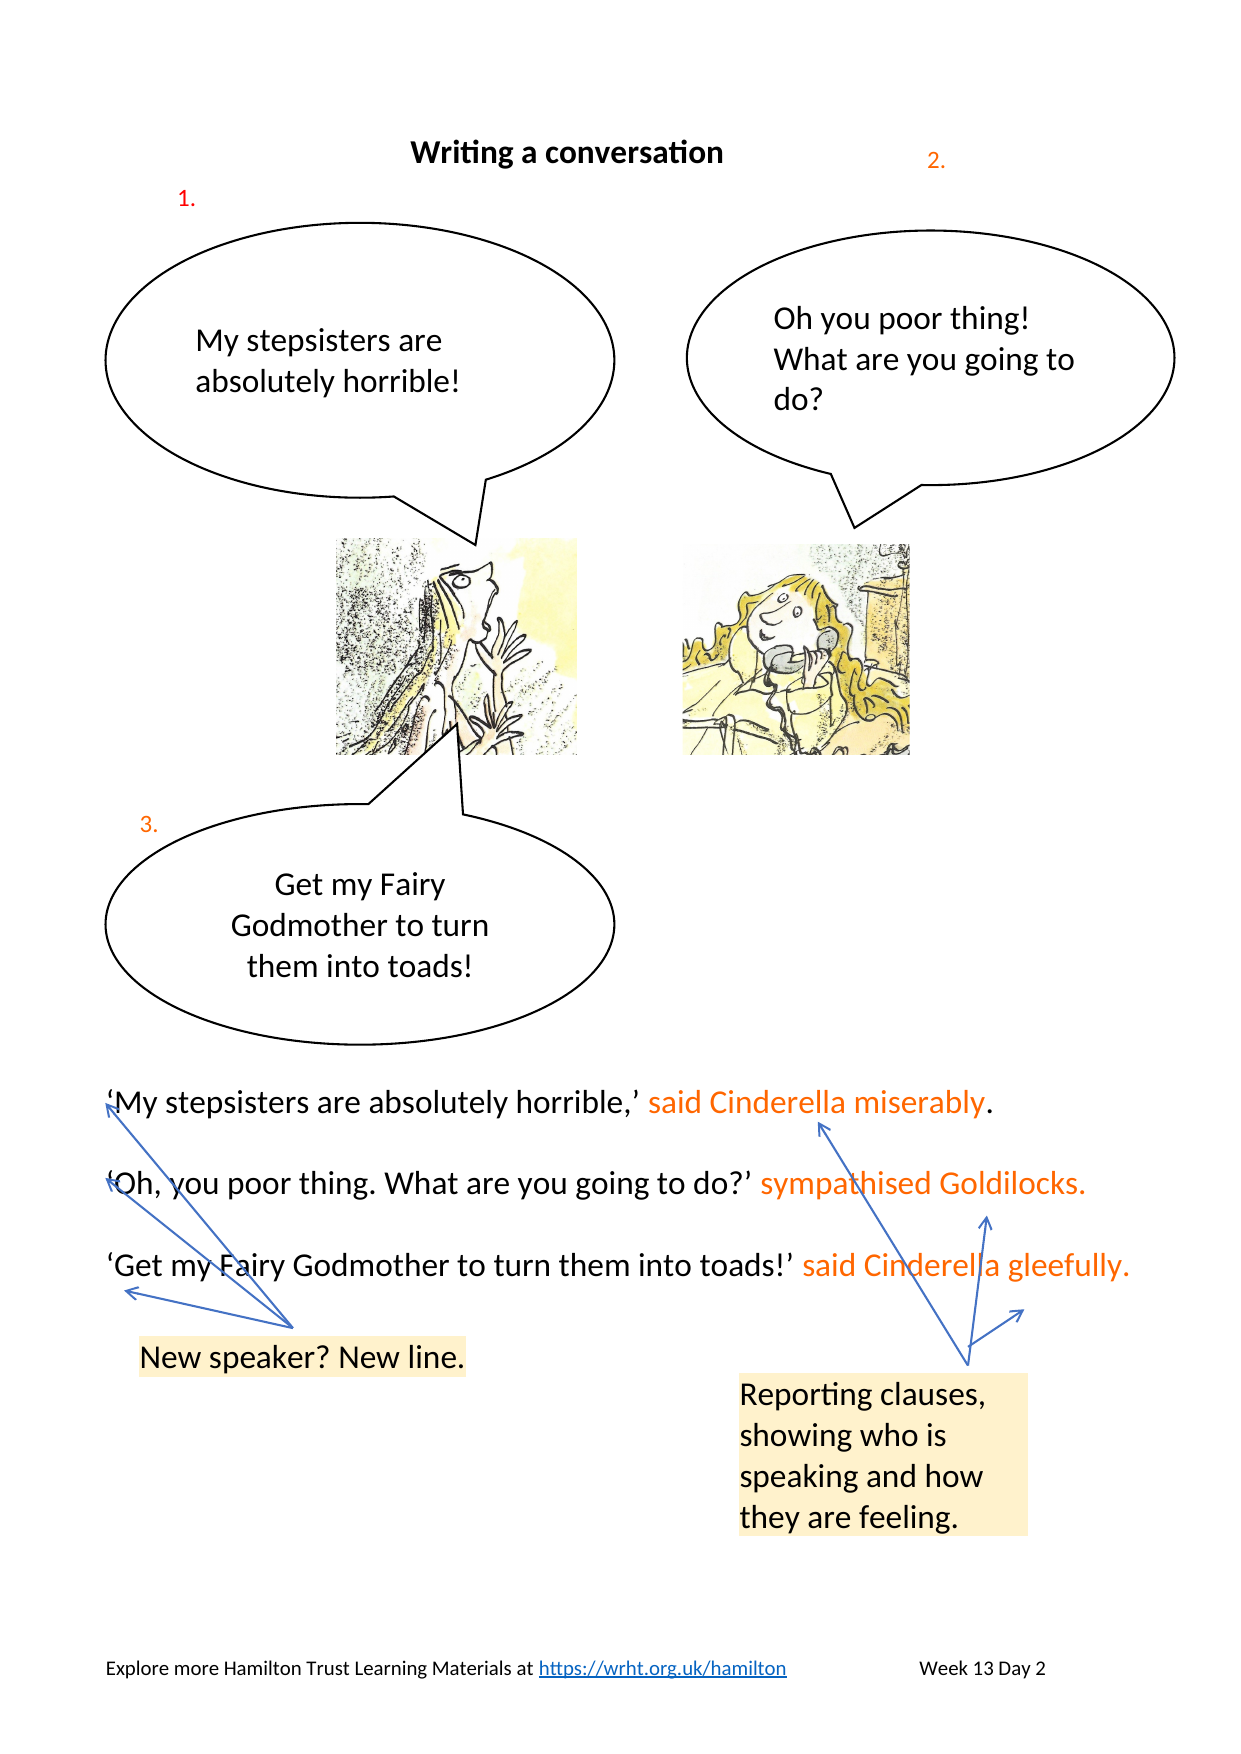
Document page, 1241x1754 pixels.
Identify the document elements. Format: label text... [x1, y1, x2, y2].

text ‘Oh, you poor thing. What are you going to do?’ sympathised Goldilocks. [845, 1162, 1140, 1203]
text ‘Get my Fairy Godmother to turn them into toads!’ said Cinderella gleefully. [980, 1244, 1140, 1284]
picture [336, 538, 577, 755]
picture [682, 544, 910, 755]
text ‘Oh, you poor thing. What are you going to do?’ sympathised Goldilocks. [157, 1162, 866, 1203]
text ‘Get my Fairy Godmother to turn them into toads!’ said Cinderella gleefully. [226, 1244, 915, 1284]
text ‘My stepsisters are absolutely horrible,’ said Cinderella miserably. [106, 1081, 1140, 1121]
text ‘Get my Fairy Godmother to turn them into toads!’ said Cinderella gleefully. [106, 1244, 234, 1284]
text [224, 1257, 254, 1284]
text Writing a conversation [106, 131, 1140, 172]
